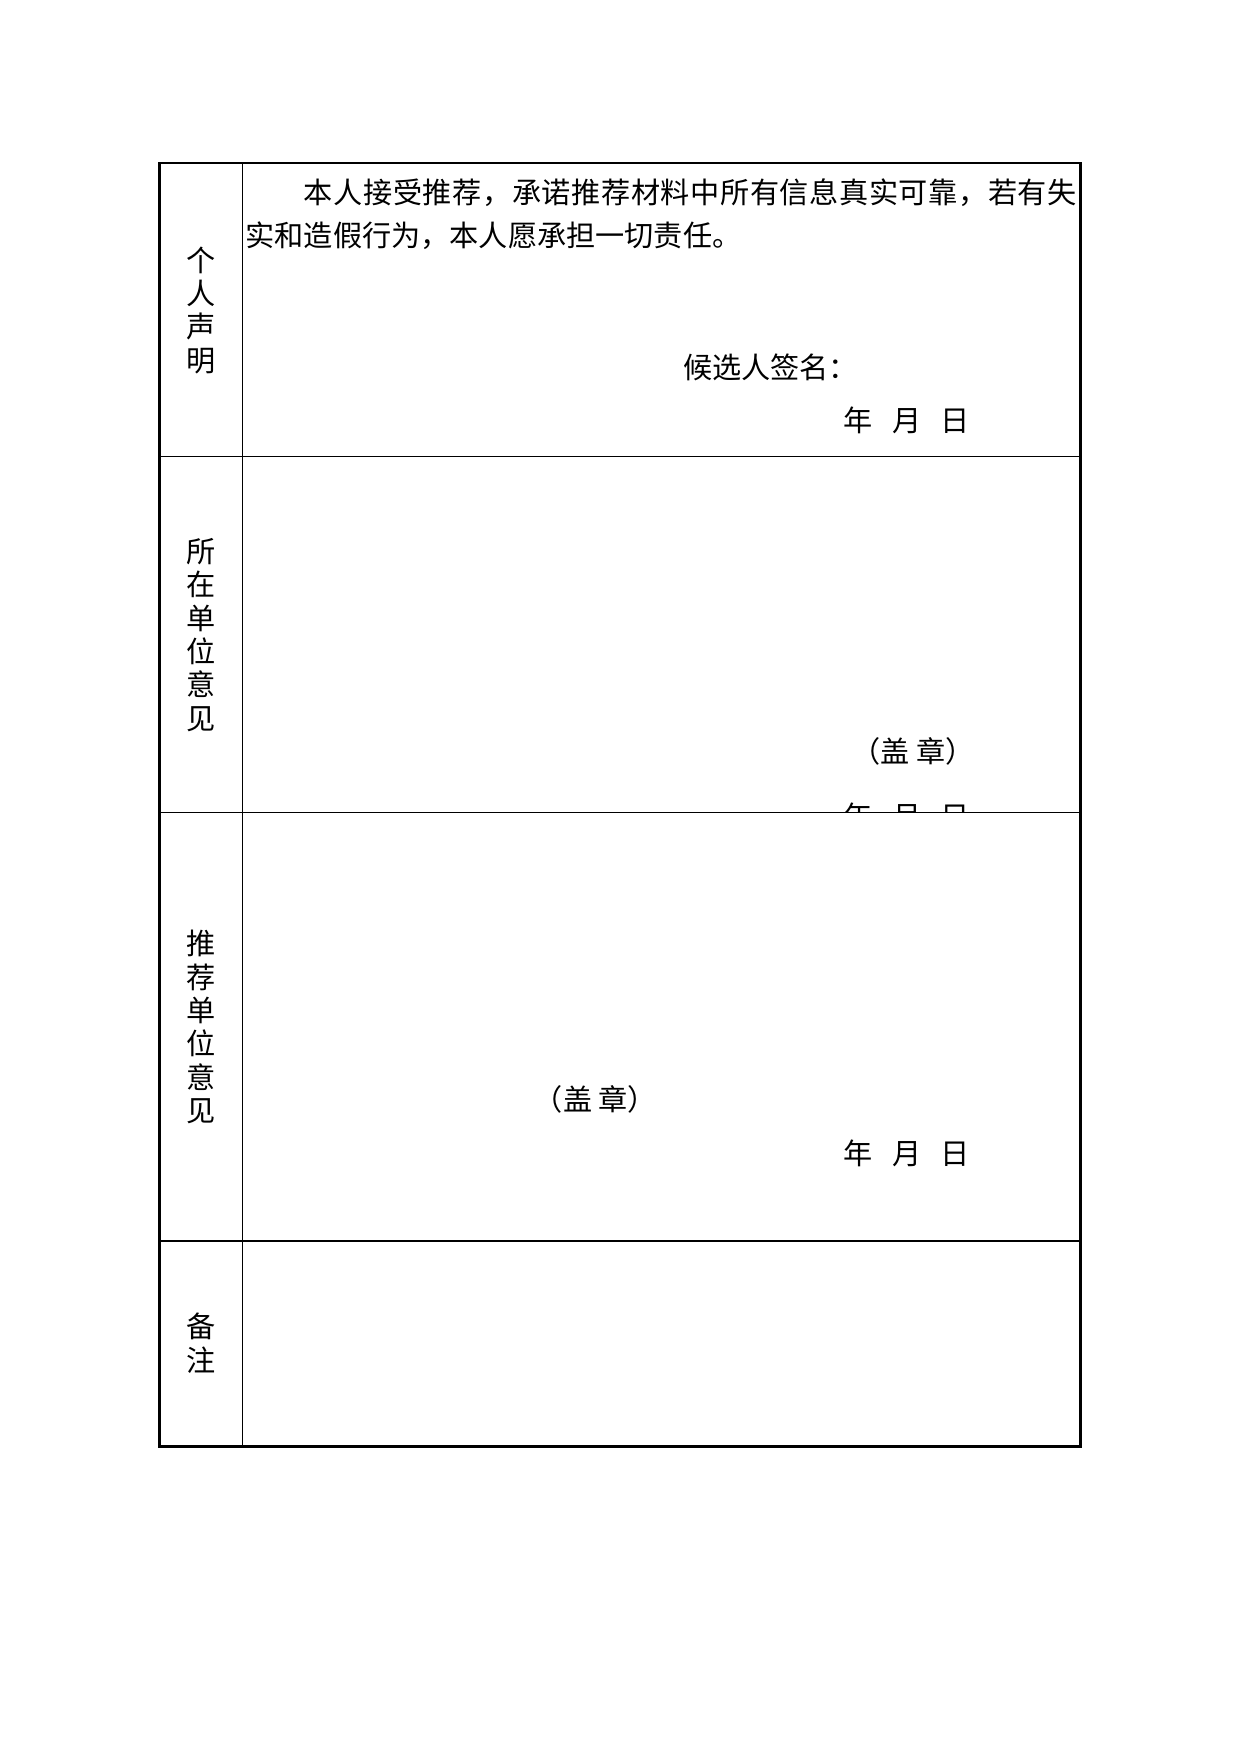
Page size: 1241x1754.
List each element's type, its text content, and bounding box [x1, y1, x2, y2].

table_cell [243, 1242, 1079, 1445]
table_header 个人声明 [161, 164, 242, 456]
table_cell 备注 [161, 1242, 242, 1445]
table_cell （盖 章） 年 月 日 [243, 457, 1079, 812]
table_header 本人接受推荐，承诺推荐材料中所有信息真实可靠，若有失实和造假行为，本人愿承担一切责任。 候选人签名： 年 月 日 [243, 164, 1079, 456]
table_cell （盖 章） 年 月 日 [243, 813, 1079, 1240]
table_cell 推荐单位意见 [161, 813, 242, 1240]
table_cell 所在单位意见 [161, 457, 242, 812]
